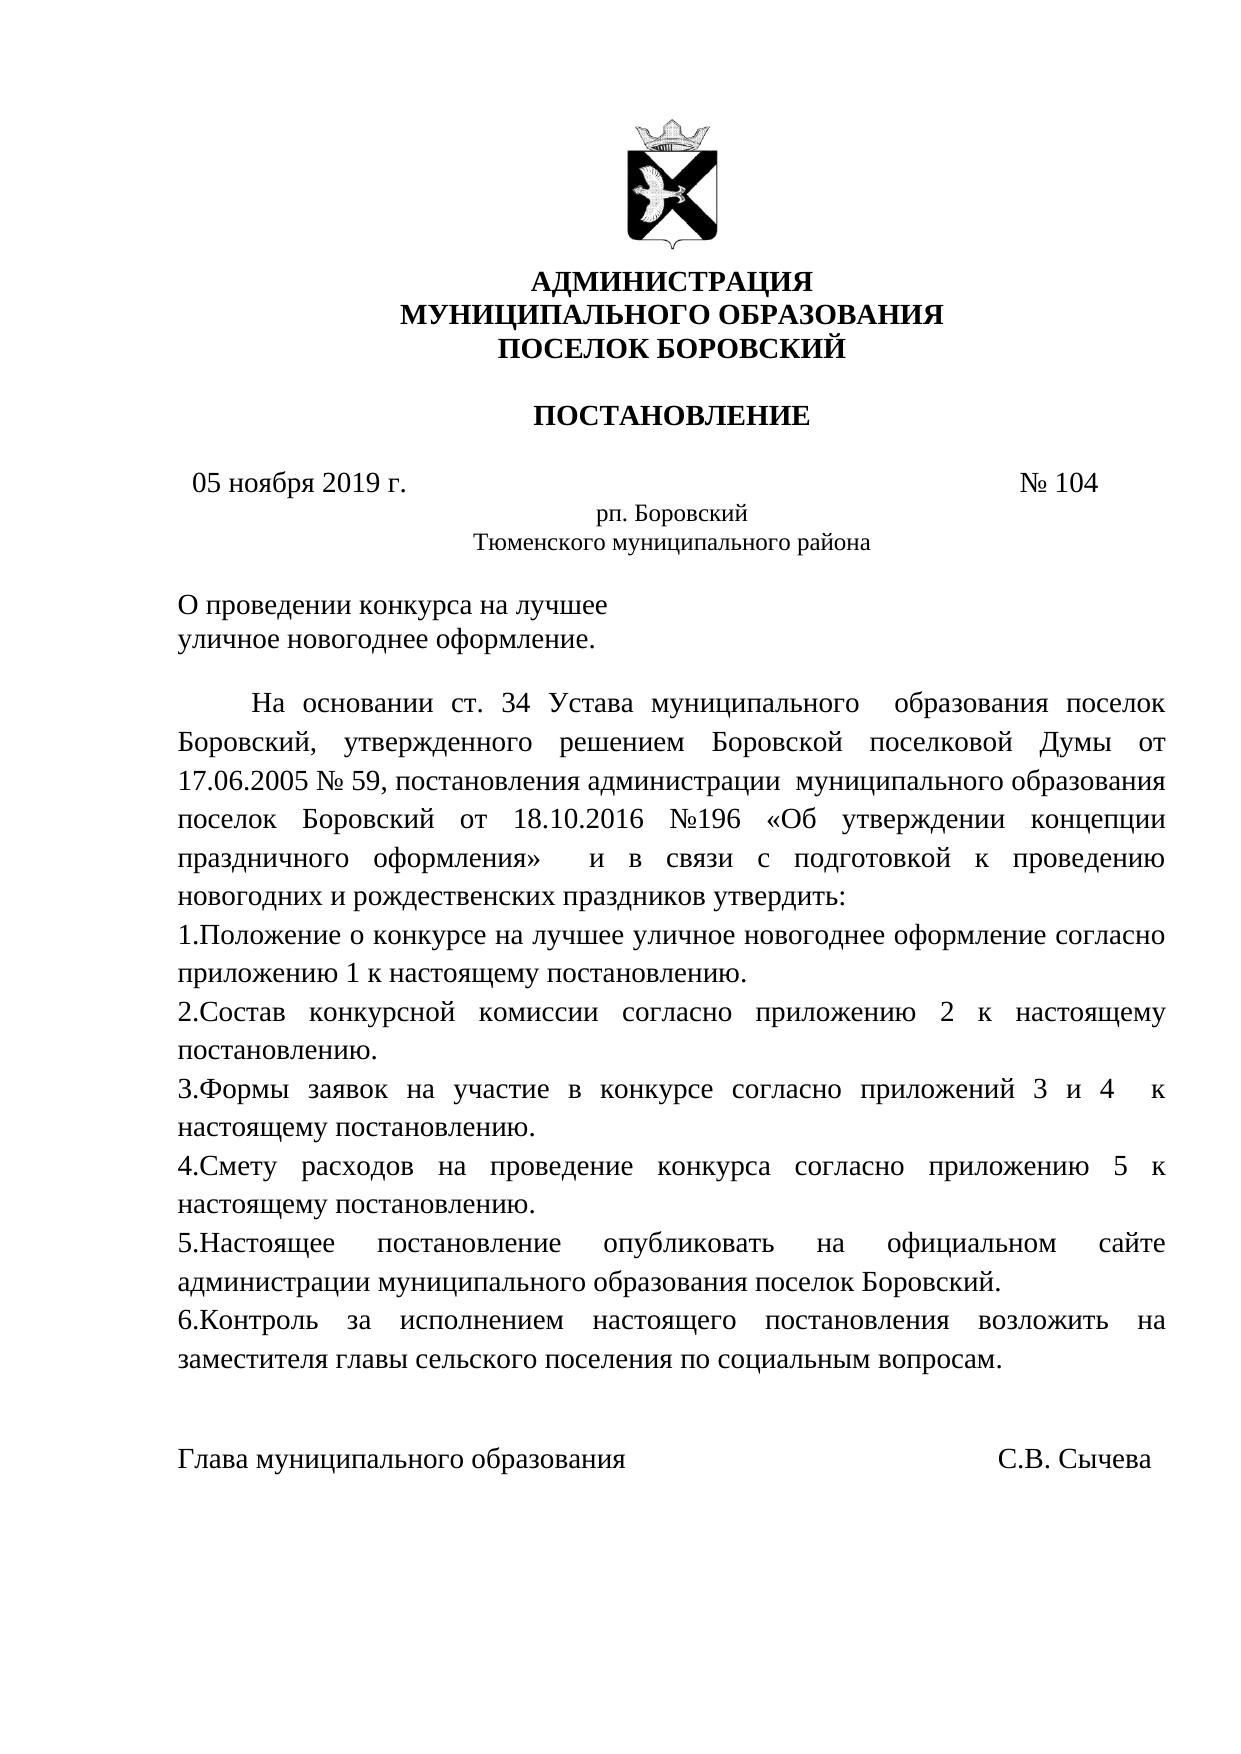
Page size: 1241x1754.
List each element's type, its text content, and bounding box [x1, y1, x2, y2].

text рп. Боровский [177, 498, 1167, 527]
list 2.Состав конкурсной комиссии согласно приложению 2 к настоящему постановлению. [177, 994, 1167, 1066]
text МУНИЦИПАЛЬНОГО ОБРАЗОВАНИЯ [177, 297, 1167, 331]
text На основании ст. 34 Устава муниципального образования поселок Боровский, утвержденного решением Боровской поселковой Думы от 17.06.2005 № 59, постановления администрации муниципального образования поселок Боровский от 18.10.2016 №196 «Об утверждении концепции праздничного оформления» и в связи с подготовкой к проведению новогодних и рождественских праздников утвердить: [177, 686, 1167, 912]
text 05 ноября 2019 г. № 104 [177, 465, 1167, 498]
list 3.Формы заявок на участие в конкурсе согласно приложений 3 и 4 к настоящему постановлению. [177, 1071, 1167, 1143]
text Тюменского муниципального района [177, 527, 1167, 556]
text уличное новогоднее оформление. [177, 621, 1167, 654]
text ПОСЕЛОК БОРОВСКИЙ [177, 331, 1167, 364]
text О проведении конкурса на лучшее [177, 587, 1167, 621]
picture [625, 118, 719, 250]
list 1.Положение о конкурсе на лучшее уличное новогоднее оформление согласно приложению 1 к настоящему постановлению. [177, 917, 1167, 989]
list 4.Смету расходов на проведение конкурса согласно приложению 5 к настоящему постановлению. [177, 1148, 1167, 1220]
list 5.Настоящее постановление опубликовать на официальном сайте администрации муниципального образования поселок Боровский. [177, 1225, 1167, 1297]
text АДМИНИСТРАЦИЯ [177, 264, 1167, 297]
text ПОСТАНОВЛЕНИЕ [177, 398, 1167, 431]
text Глава муниципального образования С.В. Сычева [177, 1442, 1152, 1475]
text 6.Контроль за исполнением настоящего постановления возложить на заместителя главы сельского поселения по социальным вопросам. [177, 1302, 1167, 1374]
